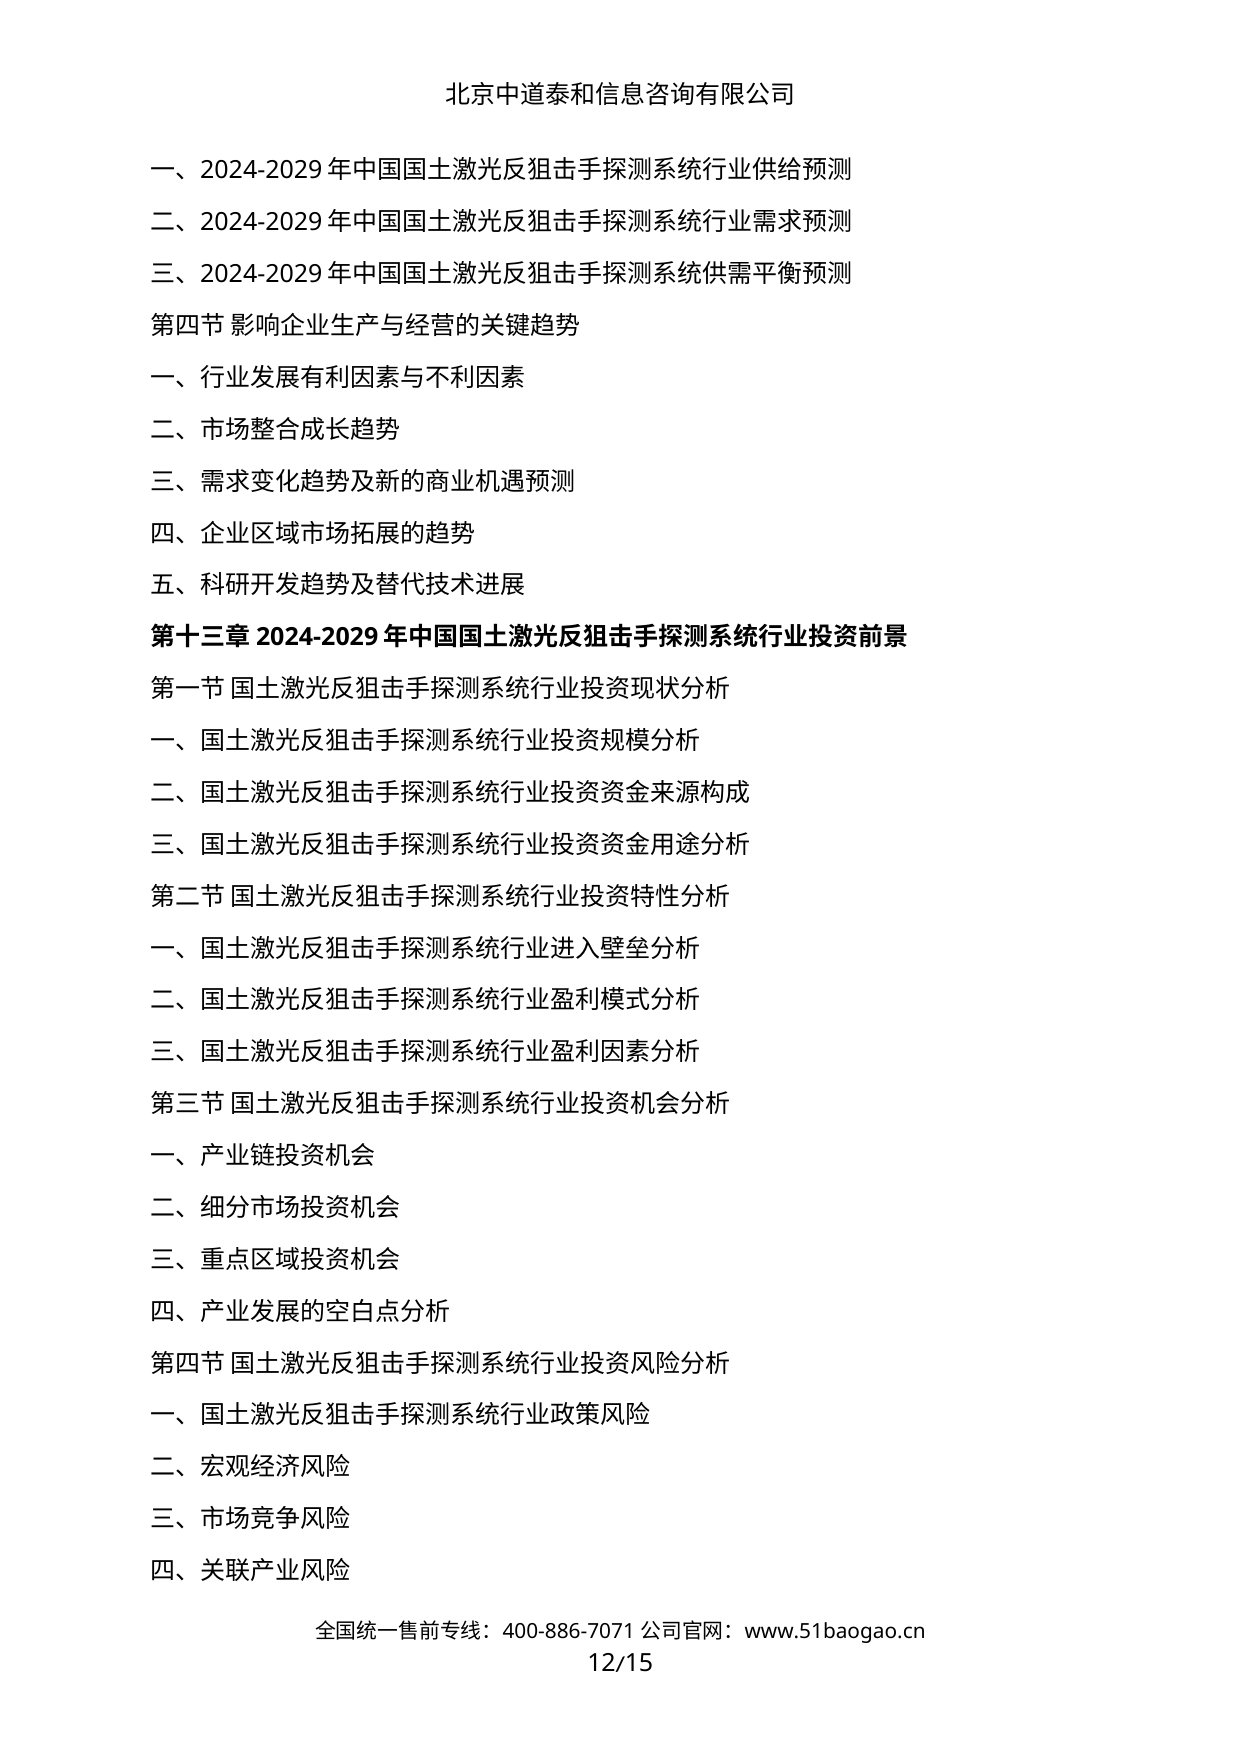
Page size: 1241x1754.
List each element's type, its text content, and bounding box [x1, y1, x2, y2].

text 第十三章 2024-2029年中国国土激光反狙击手探测系统行业投资前景 [150, 617, 1090, 653]
text 一、2024-2029年中国国土激光反狙击手探测系统行业供给预测 [150, 150, 1090, 186]
text 二、宏观经济风险 [150, 1447, 1090, 1483]
text 四、产业发展的空白点分析 [150, 1291, 1090, 1327]
text 四、关联产业风险 [150, 1551, 1090, 1587]
text 二、国土激光反狙击手探测系统行业投资资金来源构成 [150, 772, 1090, 809]
text 一、国土激光反狙击手探测系统行业投资规模分析 [150, 721, 1090, 757]
text 第一节 国土激光反狙击手探测系统行业投资现状分析 [150, 669, 1090, 705]
text 五、科研开发趋势及替代技术进展 [150, 565, 1090, 601]
text 二、国土激光反狙击手探测系统行业盈利模式分析 [150, 980, 1090, 1016]
text 三、国土激光反狙击手探测系统行业盈利因素分析 [150, 1032, 1090, 1068]
text 三、重点区域投资机会 [150, 1239, 1090, 1276]
text 一、产业链投资机会 [150, 1136, 1090, 1172]
text 三、需求变化趋势及新的商业机遇预测 [150, 461, 1090, 497]
text 三、市场竞争风险 [150, 1499, 1090, 1535]
text 一、行业发展有利因素与不利因素 [150, 357, 1090, 394]
text 第三节 国土激光反狙击手探测系统行业投资机会分析 [150, 1084, 1090, 1120]
text 第四节 国土激光反狙击手探测系统行业投资风险分析 [150, 1343, 1090, 1379]
text 二、市场整合成长趋势 [150, 409, 1090, 446]
text 第四节 影响企业生产与经营的关键趋势 [150, 306, 1090, 342]
text 一、国土激光反狙击手探测系统行业进入壁垒分析 [150, 928, 1090, 964]
text 第二节 国土激光反狙击手探测系统行业投资特性分析 [150, 876, 1090, 912]
text 一、国土激光反狙击手探测系统行业政策风险 [150, 1395, 1090, 1431]
text 三、国土激光反狙击手探测系统行业投资资金用途分析 [150, 824, 1090, 861]
text 二、2024-2029年中国国土激光反狙击手探测系统行业需求预测 [150, 202, 1090, 238]
text 四、企业区域市场拓展的趋势 [150, 513, 1090, 549]
text 二、细分市场投资机会 [150, 1187, 1090, 1224]
text 三、2024-2029年中国国土激光反狙击手探测系统供需平衡预测 [150, 254, 1090, 290]
